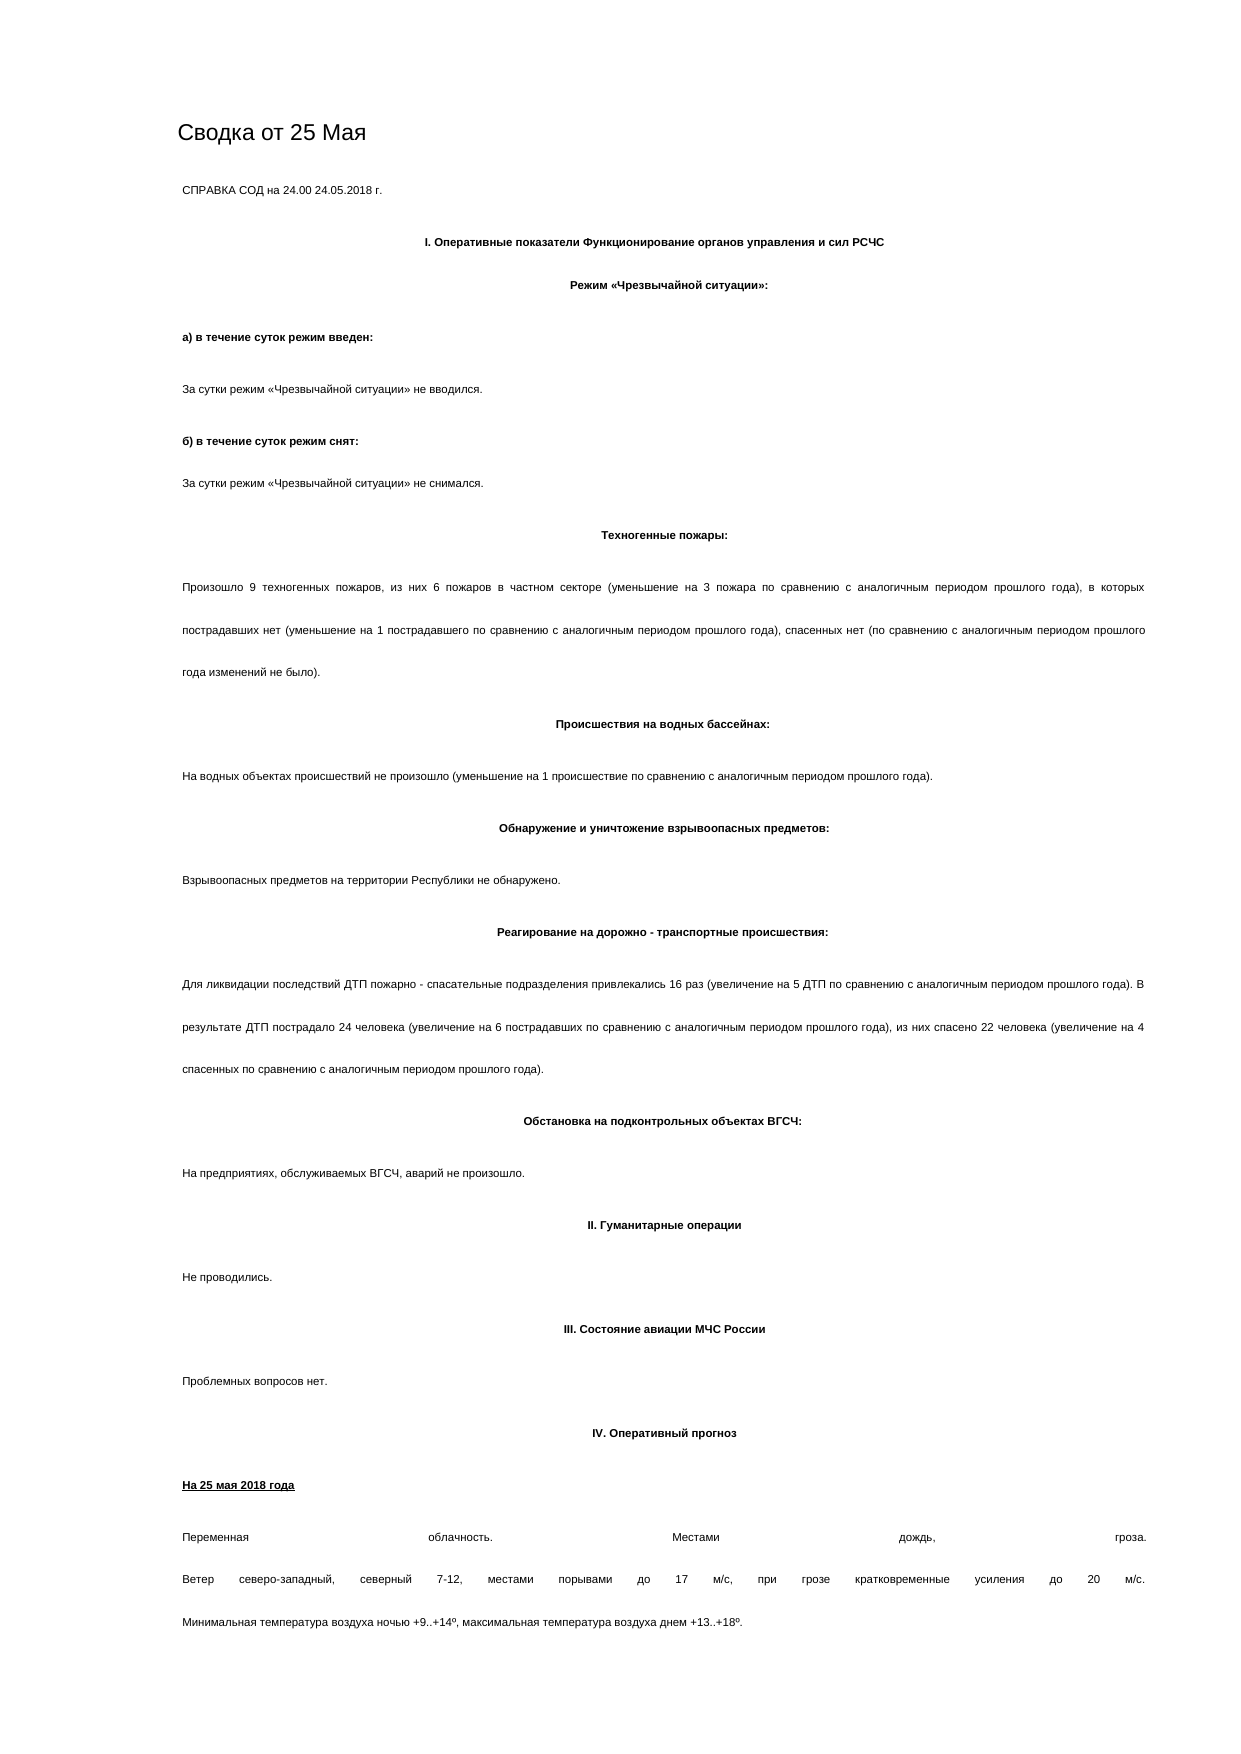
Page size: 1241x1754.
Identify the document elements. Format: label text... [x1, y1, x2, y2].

text I. Оперативные показатели Функционирование органов управления и сил РСЧС Режим «Чрезвычайной ситуации»: [182, 207, 1147, 292]
text На предприятиях, обслуживаемых ВГСЧ, аварий не произошло. [182, 1137, 1147, 1180]
text За сутки режим «Чрезвычайной ситуации» не вводился. [182, 353, 1147, 396]
text а) в течение суток режим введен: [182, 301, 1147, 343]
text Проблемных вопросов нет. [182, 1345, 1147, 1388]
text Не проводились. [182, 1241, 1147, 1284]
text Переменная облачность. Местами дождь, гроза. Ветер северо-западный, северный 7-12, местами порывами до 17 м/с, при грозе кратковременные усиления до 20 м/с. Минимальная температура воздуха ночью +9..+14º, максимальная температура воздуха днем +13..+18º. [182, 1501, 1147, 1629]
text Взрывоопасных предметов на территории Республики не обнаружено. [182, 844, 1147, 887]
text СПРАВКА СОД на 24.00 24.05.2018 г. [182, 154, 1147, 197]
text На водных объектах происшествий не произошло (уменьшение на 1 происшествие по сравнению с аналогичным периодом прошлого года). [182, 740, 1147, 783]
text Техногенные пожары: [182, 499, 1147, 542]
text Произошло 9 техногенных пожаров, из них 6 пожаров в частном секторе (уменьшение на 3 пожара по сравнению с аналогичным периодом прошлого года), в которых пострадавших нет (уменьшение на 1 пострадавшего по сравнению с аналогичным периодом прошлого года), спасенных нет (по сравнению с аналогичным периодом прошлого года изменений не было). [182, 551, 1147, 679]
text На 25 мая 2018 года [182, 1449, 1147, 1492]
text IV. Оперативный прогноз [182, 1397, 1147, 1440]
text Сводка от 25 Мая [177, 118, 1152, 145]
text Реагирование на дорожно - транспортные происшествия: [182, 896, 1147, 939]
text Обстановка на подконтрольных объектах ВГСЧ: [182, 1085, 1147, 1128]
text II. Гуманитарные операции [182, 1189, 1147, 1232]
text III. Состояние авиации МЧС России [182, 1293, 1147, 1336]
text Для ликвидации последствий ДТП пожарно - спасательные подразделения привлекались 16 раз (увеличение на 5 ДТП по сравнению с аналогичным периодом прошлого года). В результате ДТП пострадало 24 человека (увеличение на 6 пострадавших по сравнению с аналогичным периодом прошлого года), из них спасено 22 человека (увеличение на 4 спасенных по сравнению с аналогичным периодом прошлого года). [182, 948, 1147, 1076]
text б) в течение суток режим снят: За сутки режим «Чрезвычайной ситуации» не снимался. [182, 405, 1147, 490]
text Обнаружение и уничтожение взрывоопасных предметов: [182, 792, 1147, 835]
text Происшествия на водных бассейнах: [182, 688, 1147, 731]
